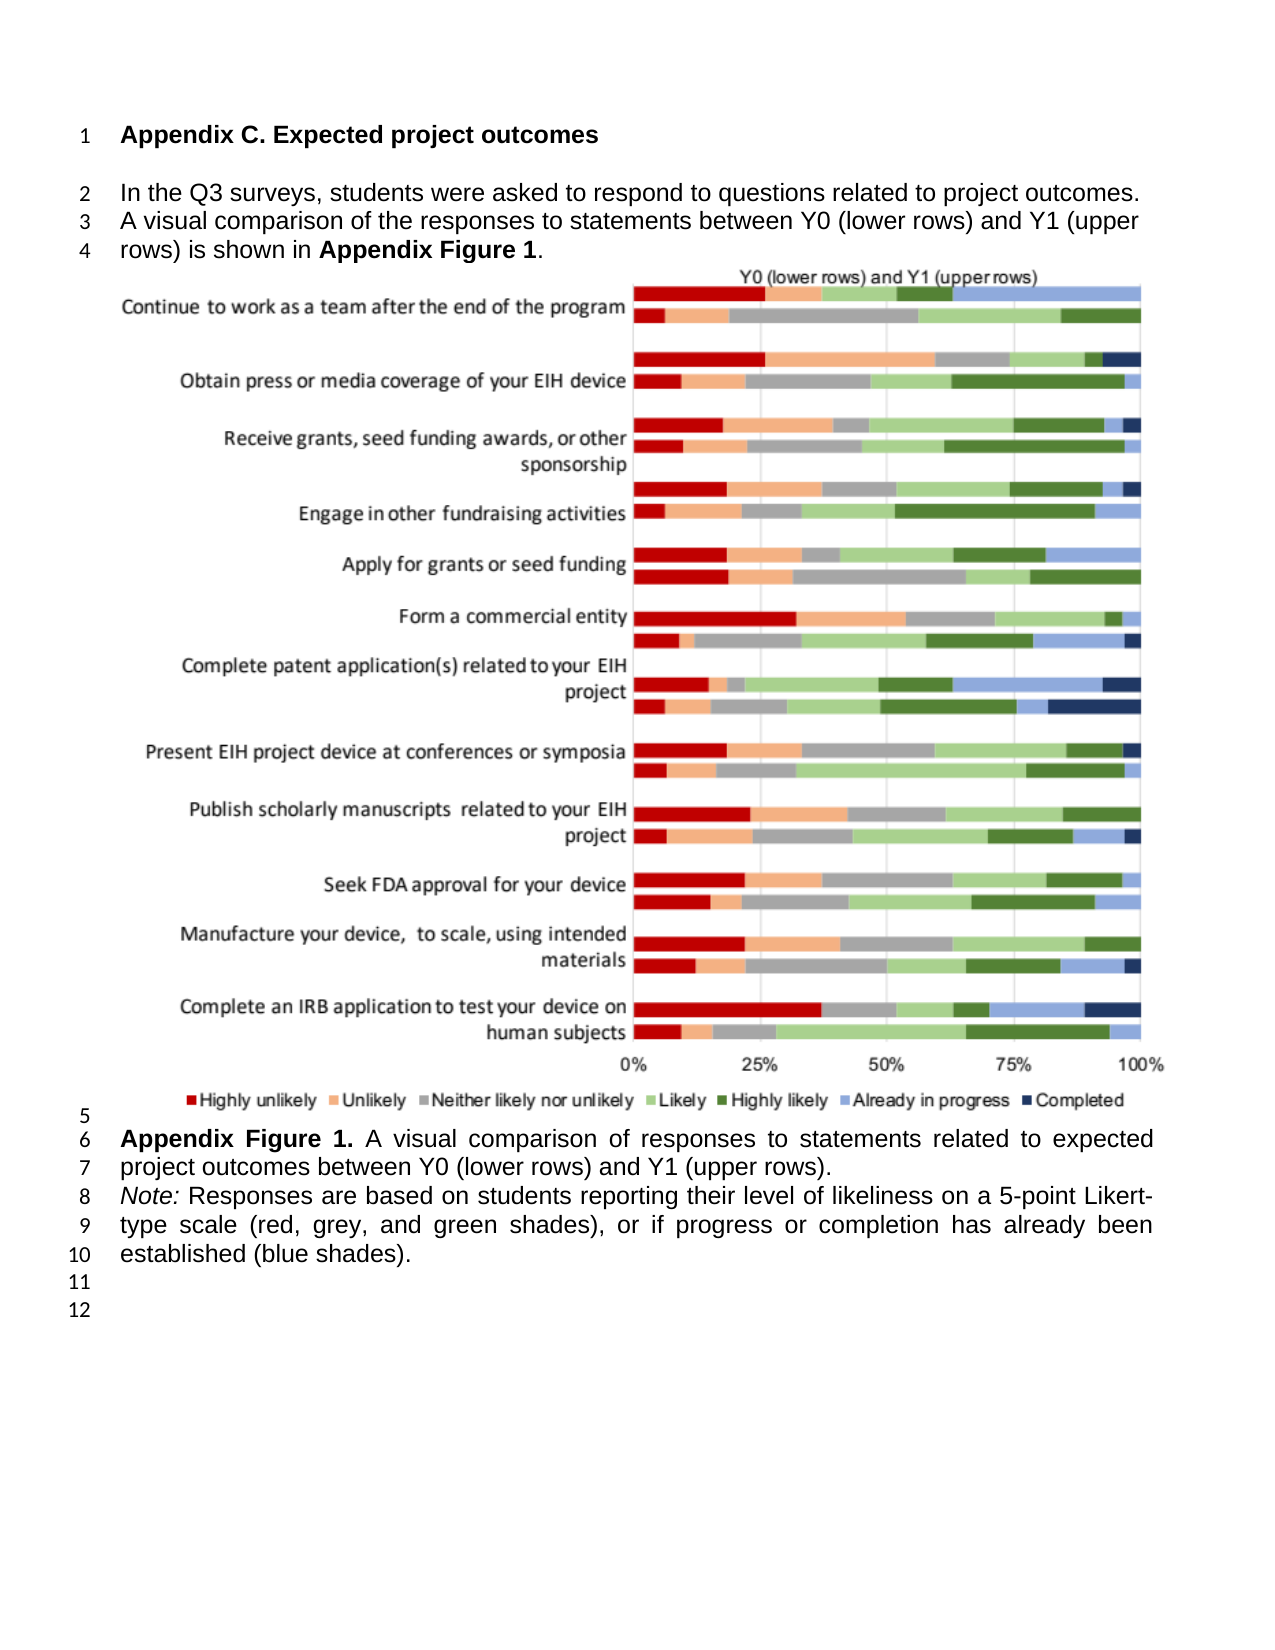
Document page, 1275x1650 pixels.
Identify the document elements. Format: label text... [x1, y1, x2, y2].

text Note: Responses are based on students reporting their level of likeliness on a 5-point Likert-type scale (red, grey, and green shades), or if progress or completion has already been established (blue shades). [120, 1181, 1155, 1267]
text Appendix Figure 1. A visual comparison of responses to statements related to expected project outcomes between Y0 (lower rows) and Y1 (upper rows). [120, 1124, 1155, 1181]
text In the Q3 surveys, students were asked to respond to questions related to project outcomes. A visual comparison of the responses to statements between Y0 (lower rows) and Y1 (upper rows) is shown in Appendix Figure 1. [120, 177, 1155, 263]
text Appendix C. Expected project outcomes [120, 120, 1155, 149]
